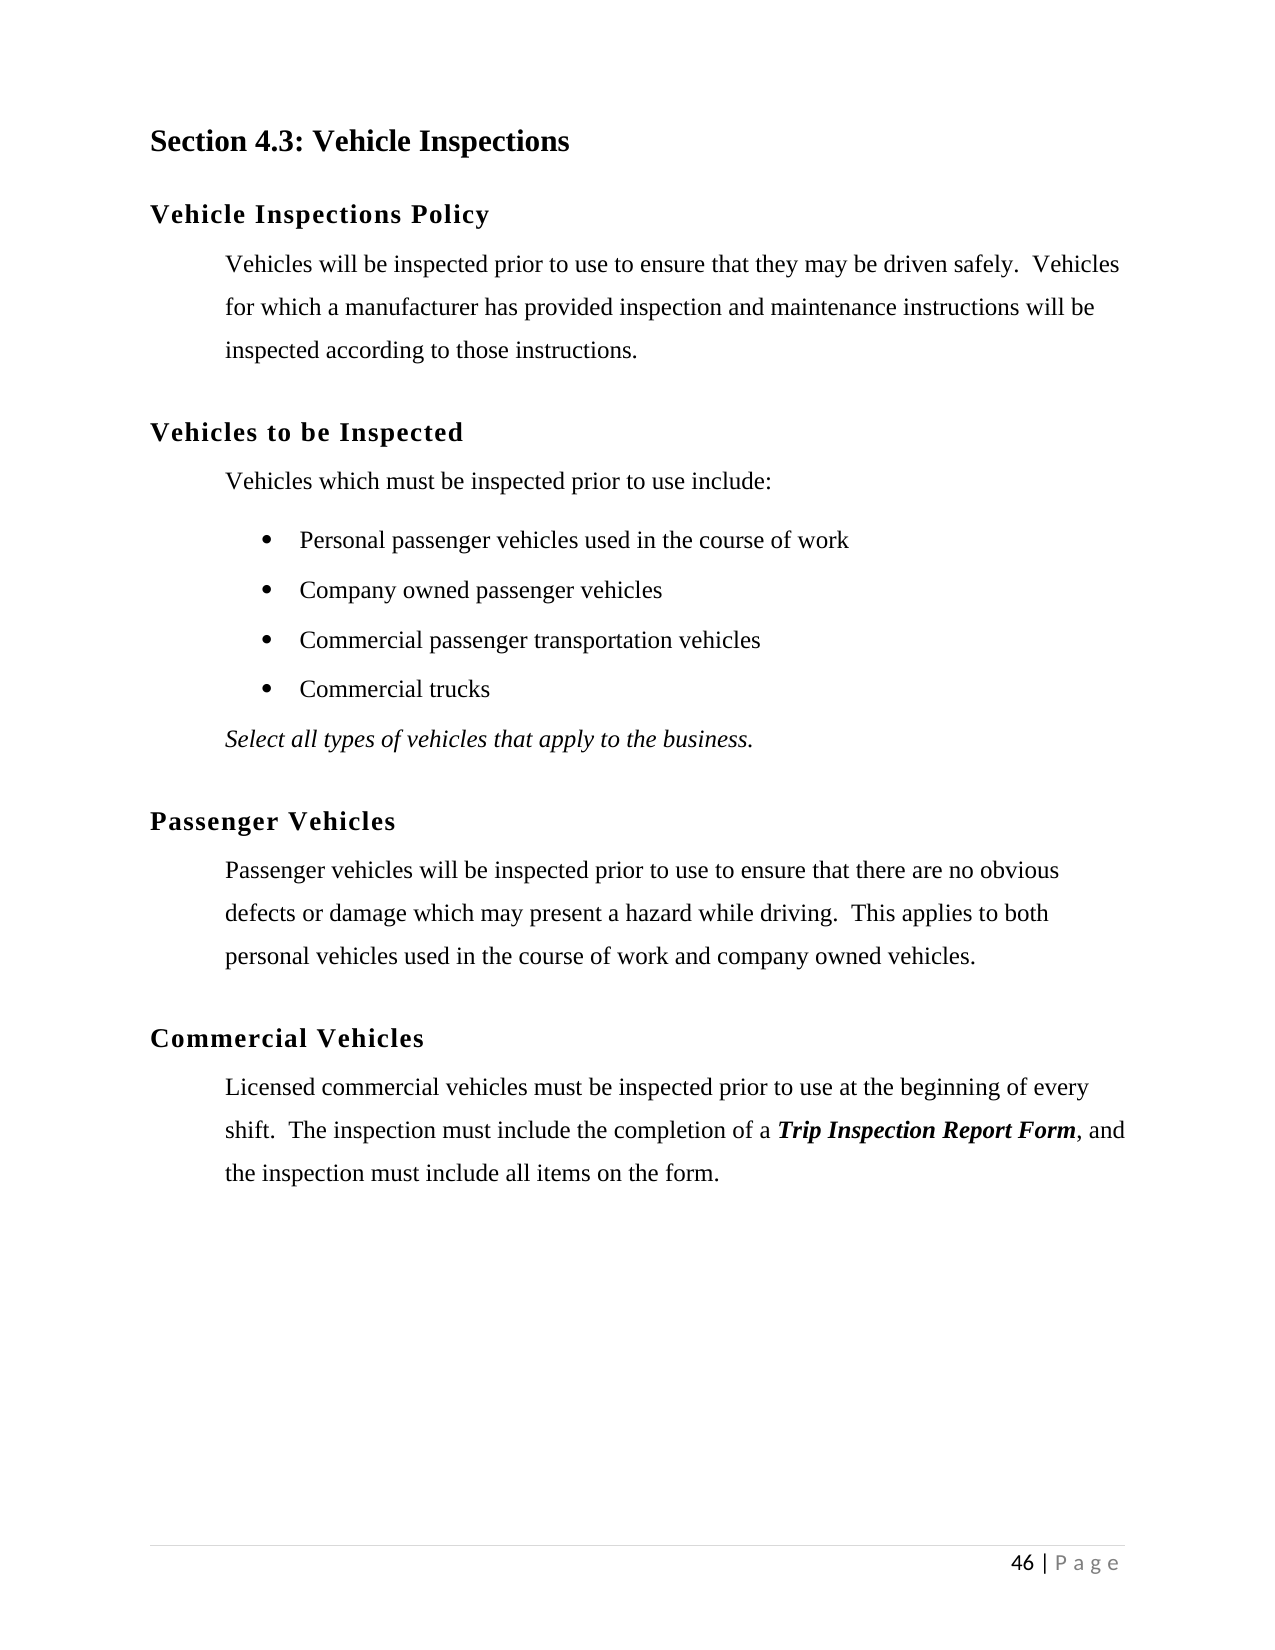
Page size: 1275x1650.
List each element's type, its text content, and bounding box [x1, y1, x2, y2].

text Vehicles will be inspected prior to use to ensure that they may be driven safely. Vehicles for which a manufacturer has provided inspection and maintenance instructions will be inspected according to those instructions. [225, 249, 1125, 364]
text Select all types of vehicles that apply to the business. [225, 724, 1125, 753]
subtitle Vehicle Inspections Policy [150, 198, 1125, 230]
subtitle Section 4.3: Vehicle Inspections [150, 122, 1125, 158]
subtitle Vehicles to be Inspected [150, 416, 1125, 447]
list Commercial passenger transportation vehicles [262, 625, 1125, 653]
text Passenger vehicles will be inspected prior to use to ensure that there are no obvious defects or damage which may present a hazard while driving. This applies to both personal vehicles used in the course of work and company owned vehicles. [225, 855, 1125, 970]
subtitle Passenger Vehicles [150, 804, 1125, 836]
list Company owned passenger vehicles [262, 575, 1125, 604]
list Commercial trucks [262, 674, 1125, 703]
text Vehicles which must be inspected prior to use include: [225, 466, 1125, 494]
text Licensed commercial vehicles must be inspected prior to use at the beginning of every shift. The inspection must include the completion of a Trip Inspection Report Form, and the inspection must include all items on the form. [225, 1072, 1125, 1187]
subtitle Commercial Vehicles [150, 1022, 1125, 1053]
list Personal passenger vehicles used in the course of work [262, 526, 1125, 554]
